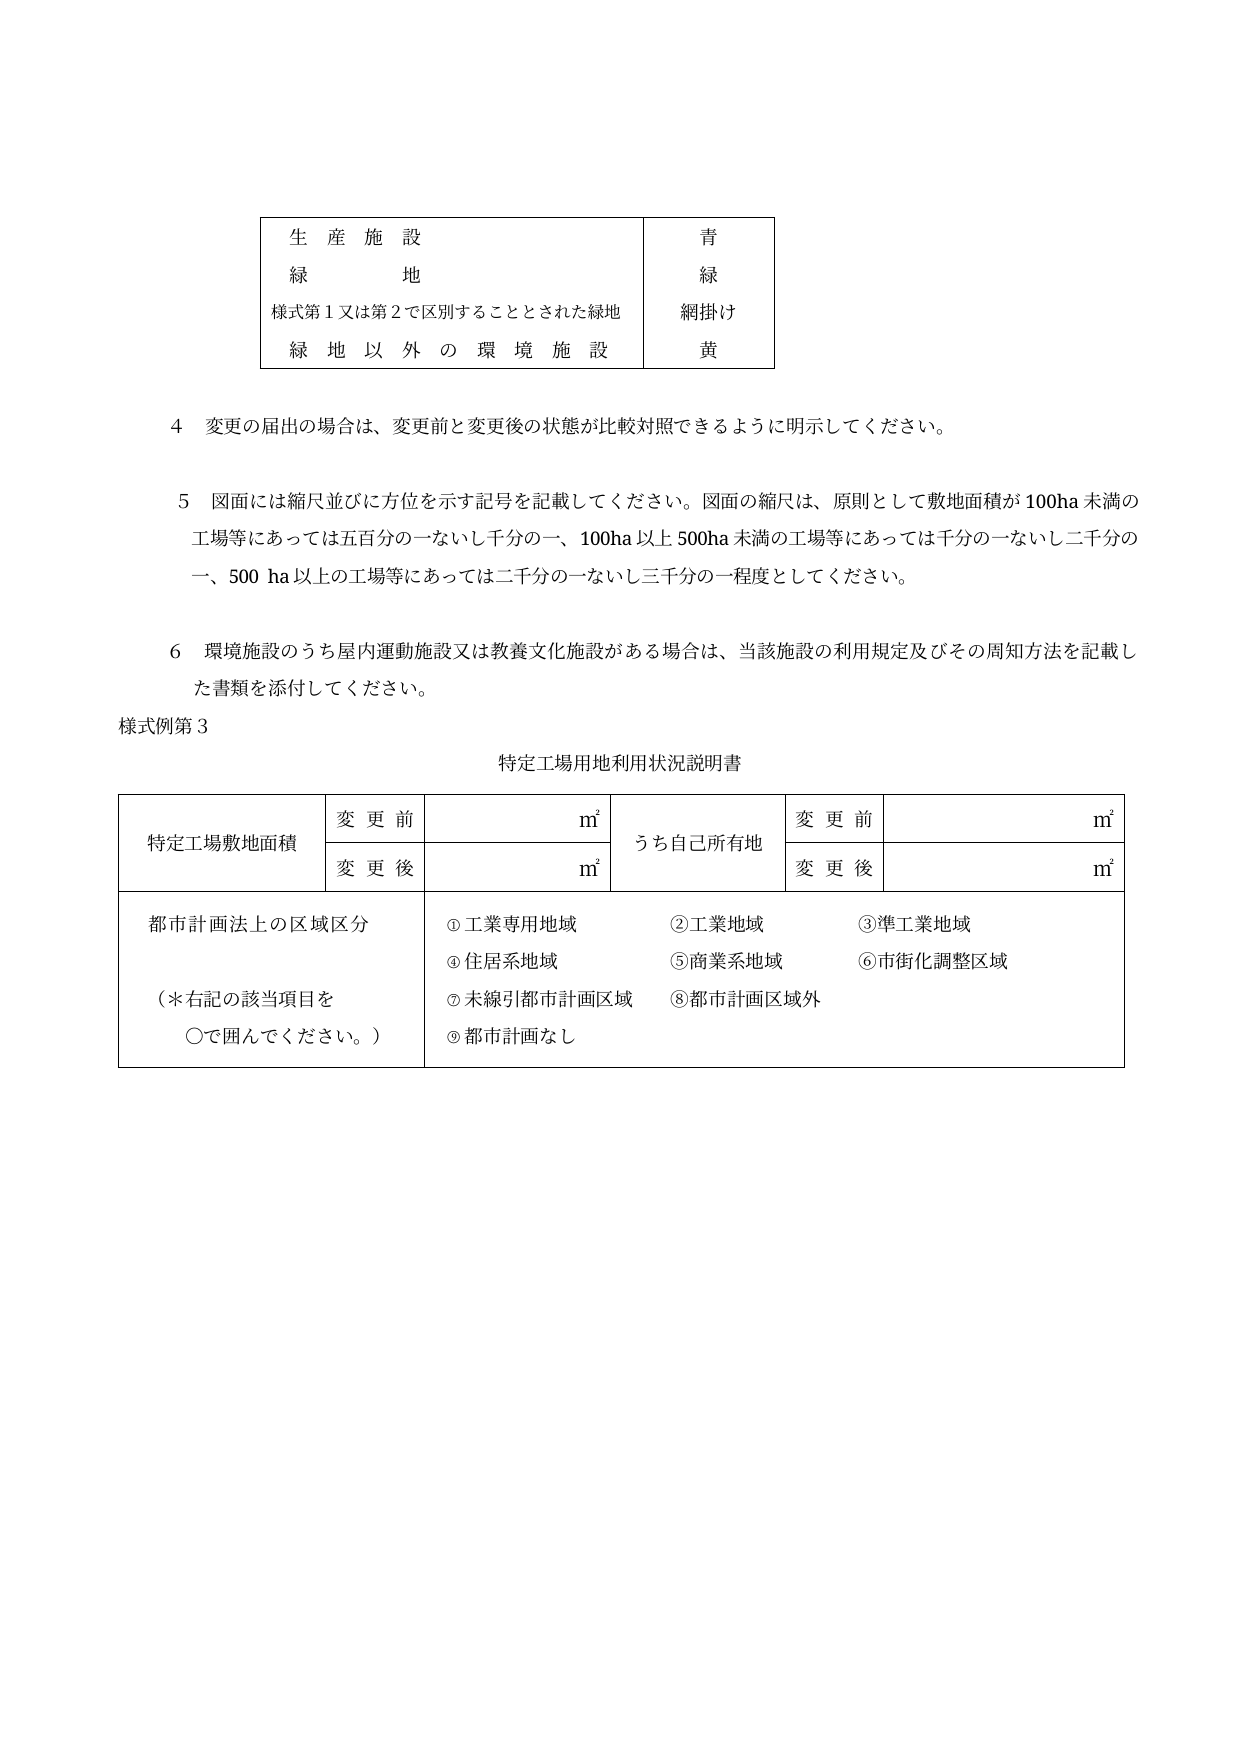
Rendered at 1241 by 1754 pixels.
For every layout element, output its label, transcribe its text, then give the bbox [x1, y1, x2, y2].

text 様式例第３ [118, 706, 1122, 744]
table_cell 変更後 [786, 843, 883, 891]
table_cell 生 産 施 設 緑 地 様式第１又は第２で区別することとされた緑地 緑 地 以 外 の 環 境 施 設 [261, 218, 643, 368]
table_header 特定工場敷地面積 [119, 795, 325, 891]
text 特定工場用地利用状況説明書 [118, 744, 1122, 781]
text ４ 変更の届出の場合は、変更前と変更後の状態が比較対照できるように明示してください。 [106, 406, 1122, 444]
table_cell 青 緑 網掛け 黄 [644, 218, 774, 368]
table_cell ①工業専用地域 ②工業地域 ③準工業地域 ④住居系地域 ⑤商業系地域 ⑥市街化調整区域 ⑦未線引都市計画区域 ⑧都市計画区域外 ⑨都市計画なし [425, 892, 1124, 1067]
table_header ㎡ [425, 795, 610, 842]
table_cell ㎡ [425, 843, 610, 891]
text ６ 環境施設のうち屋内運動施設又は教養文化施設がある場合は、当該施設の利用規定及びその周知方法を記載した書類を添付してください。 [118, 631, 1140, 706]
table_header 変更前 [786, 795, 883, 842]
text ５ 図面には縮尺並びに方位を示す記号を記載してください。図面の縮尺は、原則として敷地面積が100ha未満の工場等にあっては五百分の一ないし千分の一、100ha以上500ha未満の工場等にあっては千分の一ないし二千分の一、500 ha以上の工場等にあっては二千分の一ないし三千分の一程度としてください。 [118, 481, 1140, 594]
table_cell 都市計画法上の区域区分 （＊右記の該当項目を ○で囲んでください。） [119, 892, 424, 1067]
table_cell 変更後 [326, 843, 424, 891]
table_header うち自己所有地 [611, 795, 785, 891]
table_header ㎡ [884, 795, 1124, 842]
table_cell ㎡ [884, 843, 1124, 891]
table_header 変更前 [326, 795, 424, 842]
